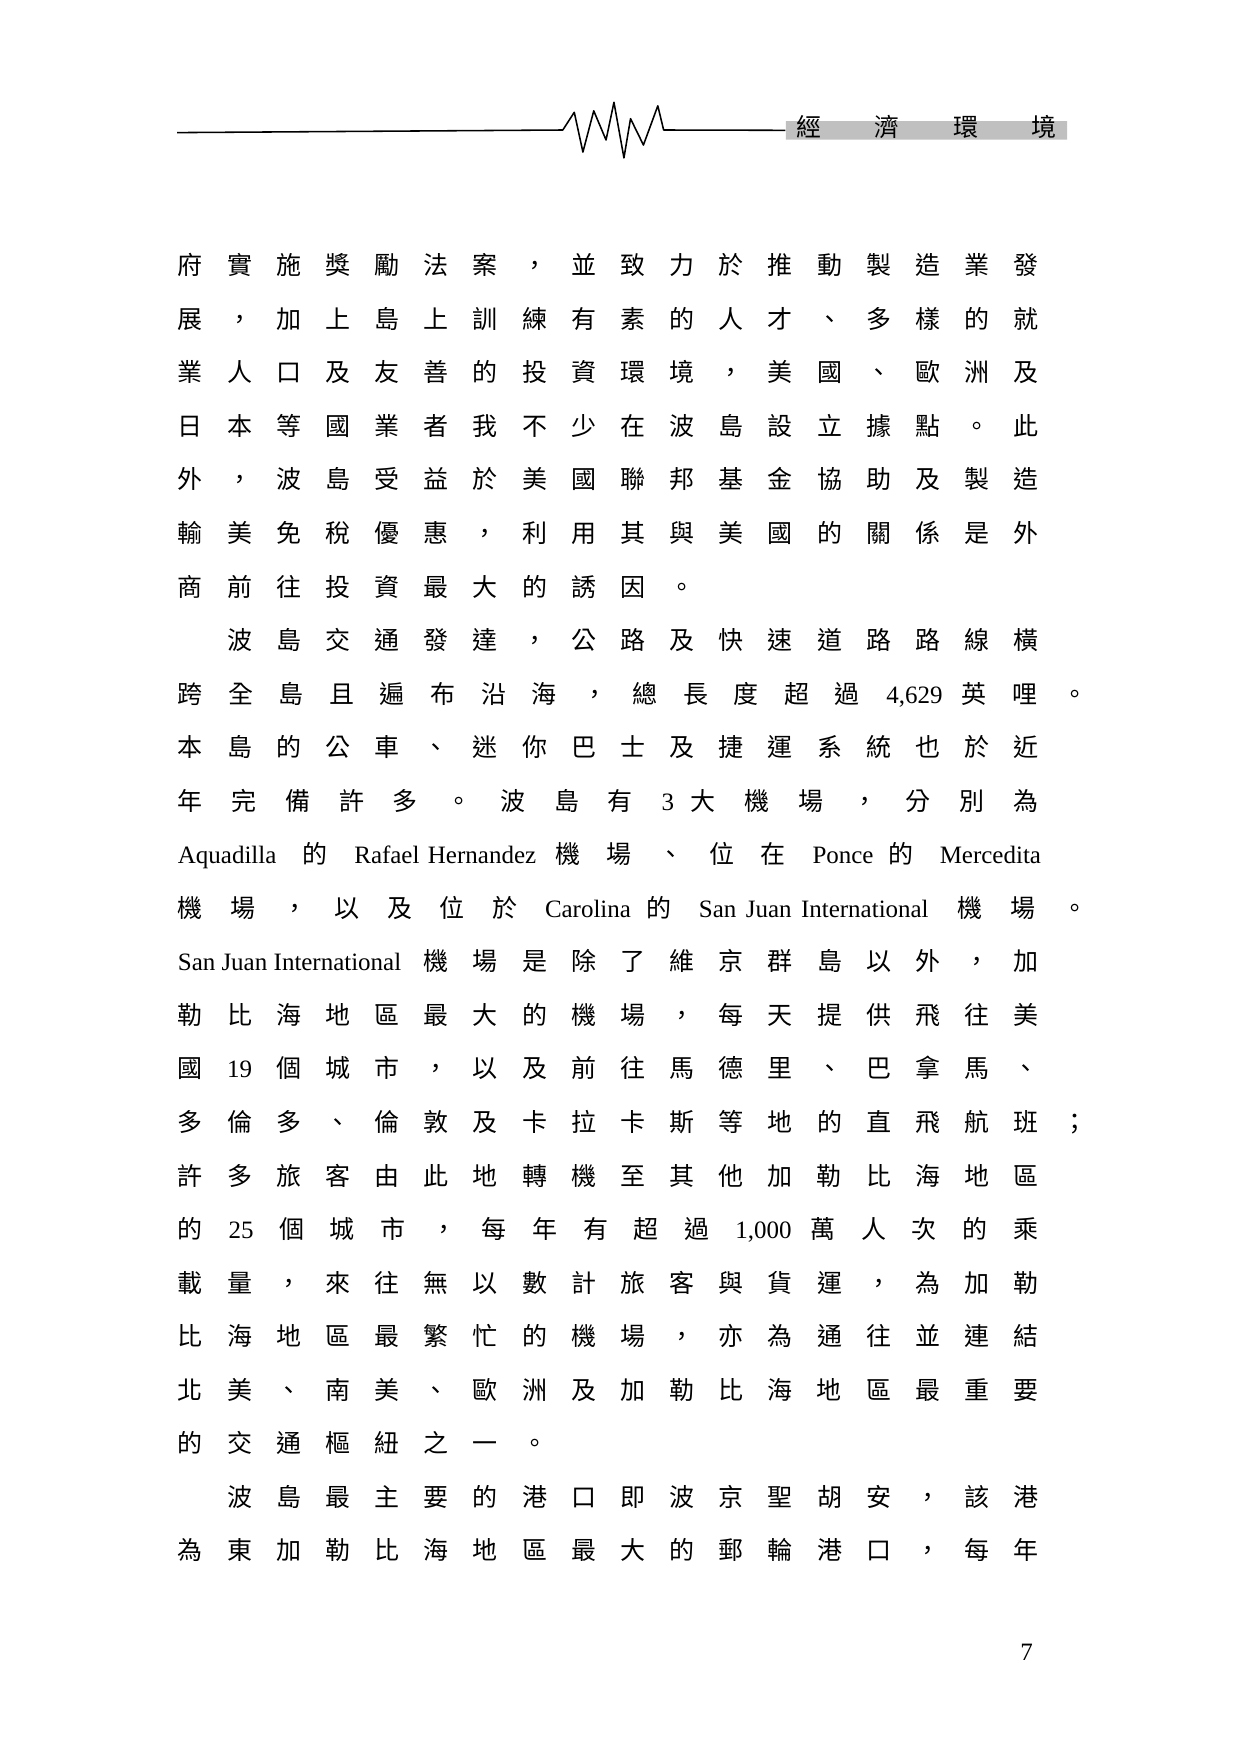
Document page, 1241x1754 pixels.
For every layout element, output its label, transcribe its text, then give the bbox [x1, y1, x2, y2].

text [178, 1469, 1063, 1576]
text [178, 237, 1063, 612]
text 波島交通發達，公路及快速道路路線橫跨全島且遍布沿海，總長度超過4,629英哩。本島的公車、迷你巴士及捷運系統也於近年完備許多。波島有3大機場，分別為Aquadilla的Rafael Hernandez機場、位在Ponce的Mercedita機場，以及位於Carolina的San Juan International 機場。San Juan International 機場是除了維京群島以外，加勒比海地區最大的機場，每天提供飛往美國19個城市，以及前往馬德里、巴拿馬、多倫多、倫敦及卡拉卡斯等地的直飛航班；許多旅客由此地轉機至其他加勒比海地區的25個城市，每年有超過1,000萬人次的乘載量，來往無以數計旅客與貨運，為加勒比海地區最繁忙的機場，亦為通往並連結北美、南美、歐洲及加勒比海地區最重要的交通樞紐之一。 [178, 612, 1063, 1469]
